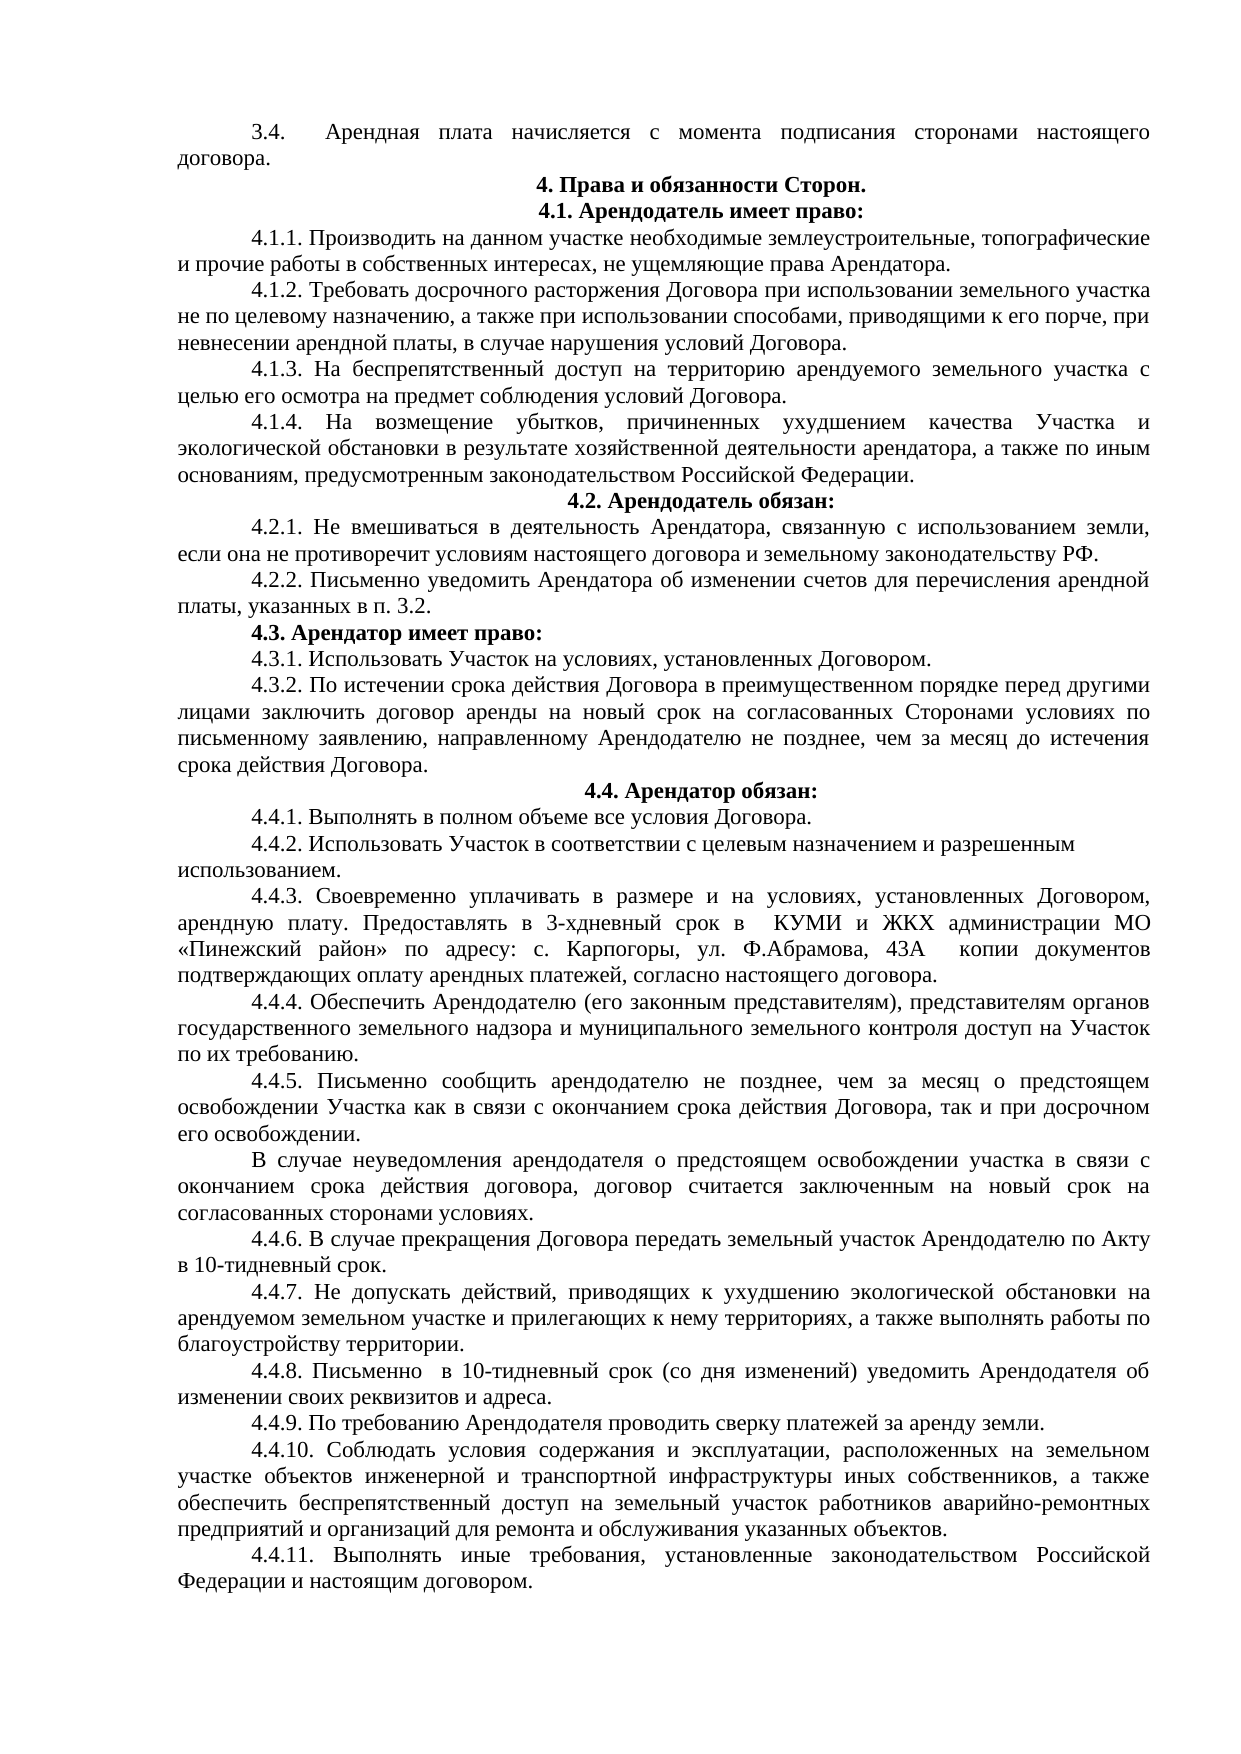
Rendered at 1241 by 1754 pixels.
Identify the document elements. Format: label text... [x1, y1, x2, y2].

text 4.4. Арендатор обязан: [177, 777, 1152, 803]
text 3.4. Арендная плата начисляется с момента подписания сторонами настоящего договора. [177, 118, 1152, 171]
text 4.4.6. В случае прекращения Договора передать земельный участок Арендодателю по Акту в 10-тидневный срок. [177, 1225, 1152, 1278]
text 4.2.2. Письменно уведомить Арендатора об изменении счетов для перечисления арендной платы, указанных в п. 3.2. [177, 566, 1152, 619]
text 4.4.9. По требованию Арендодателя проводить сверку платежей за аренду земли. [177, 1409, 1152, 1436]
text 4.4.7. Не допускать действий, приводящих к ухудшению экологической обстановки на арендуемом земельном участке и прилегающих к нему территориях, а также выполнять работы по благоустройству территории. [177, 1278, 1152, 1357]
text 4.4.8. Письменно в 10-тидневный срок (со дня изменений) уведомить Арендодателя об изменении своих реквизитов и адреса. [177, 1357, 1152, 1409]
text 4.1.4. На возмещение убытков, причиненных ухудшением качества Участка и экологической обстановки в результате хозяйственной деятельности арендатора, а также по иным основаниям, предусмотренным законодательством Российской Федерации. [177, 408, 1152, 487]
text 4.4.11. Выполнять иные требования, установленные законодательством Российской Федерации и настоящим договором. [177, 1541, 1152, 1594]
text 4. Права и обязанности Сторон. [177, 171, 1152, 197]
text 4.1.3. На беспрепятственный доступ на территорию арендуемого земельного участка с целью его осмотра на предмет соблюдения условий Договора. [177, 355, 1152, 408]
text В случае неуведомления арендодателя о предстоящем освобождении участка в связи с окончанием срока действия договора, договор считается заключенным на новый срок на согласованных сторонами условиях. [177, 1146, 1152, 1225]
text 4.3. Арендатор имеет право: [177, 619, 1152, 645]
text 4.4.10. Соблюдать условия содержания и эксплуатации, расположенных на земельном участке объектов инженерной и транспортной инфраструктуры иных собственников, а также обеспечить беспрепятственный доступ на земельный участок работников аварийно-ремонтных предприятий и организаций для ремонта и обслуживания указанных объектов. [177, 1436, 1152, 1541]
text 4.1. Арендодатель имеет право: [177, 197, 1152, 223]
text 4.4.3. Своевременно уплачивать в размере и на условиях, установленных Договором, арендную плату. Предоставлять в 3-хдневный срок в КУМИ и ЖКХ администрации МО «Пинежский район» по адресу: с. Карпогоры, ул. Ф.Абрамова, 43А копии документов подтверждающих оплату арендных платежей, согласно настоящего договора. [177, 882, 1152, 988]
text 4.4.5. Письменно сообщить арендодателю не позднее, чем за месяц о предстоящем освобождении Участка как в связи с окончанием срока действия Договора, так и при досрочном его освобождении. [177, 1067, 1152, 1146]
text 4.1.1. Производить на данном участке необходимые землеустроительные, топографические и прочие работы в собственных интересах, не ущемляющие права Арендатора. [177, 223, 1152, 276]
text 4.4.4. Обеспечить Арендодателю (его законным представителям), представителям органов государственного земельного надзора и муниципального земельного контроля доступ на Участок по их требованию. [177, 988, 1152, 1067]
text 4.4.1. Выполнять в полном объеме все условия Договора. [177, 803, 1152, 830]
text 4.1.2. Требовать досрочного расторжения Договора при использовании земельного участка не по целевому назначению, а также при использовании способами, приводящими к его порче, при невнесении арендной платы, в случае нарушения условий Договора. [177, 276, 1152, 355]
text 4.2. Арендодатель обязан: [177, 487, 1152, 513]
text 4.2.1. Не вмешиваться в деятельность Арендатора, связанную с использованием земли, если она не противоречит условиям настоящего договора и земельному законодательству РФ. [177, 513, 1152, 566]
text 4.3.1. Использовать Участок на условиях, установленных Договором. [177, 645, 1152, 672]
text 4.3.2. По истечении срока действия Договора в преимущественном порядке перед другими лицами заключить договор аренды на новый срок на согласованных Сторонами условиях по письменному заявлению, направленному Арендодателю не позднее, чем за месяц до истечения срока действия Договора. [177, 672, 1152, 777]
text 4.4.2. Использовать Участок в соответствии с целевым назначением и разрешенным использованием. [177, 830, 1152, 882]
